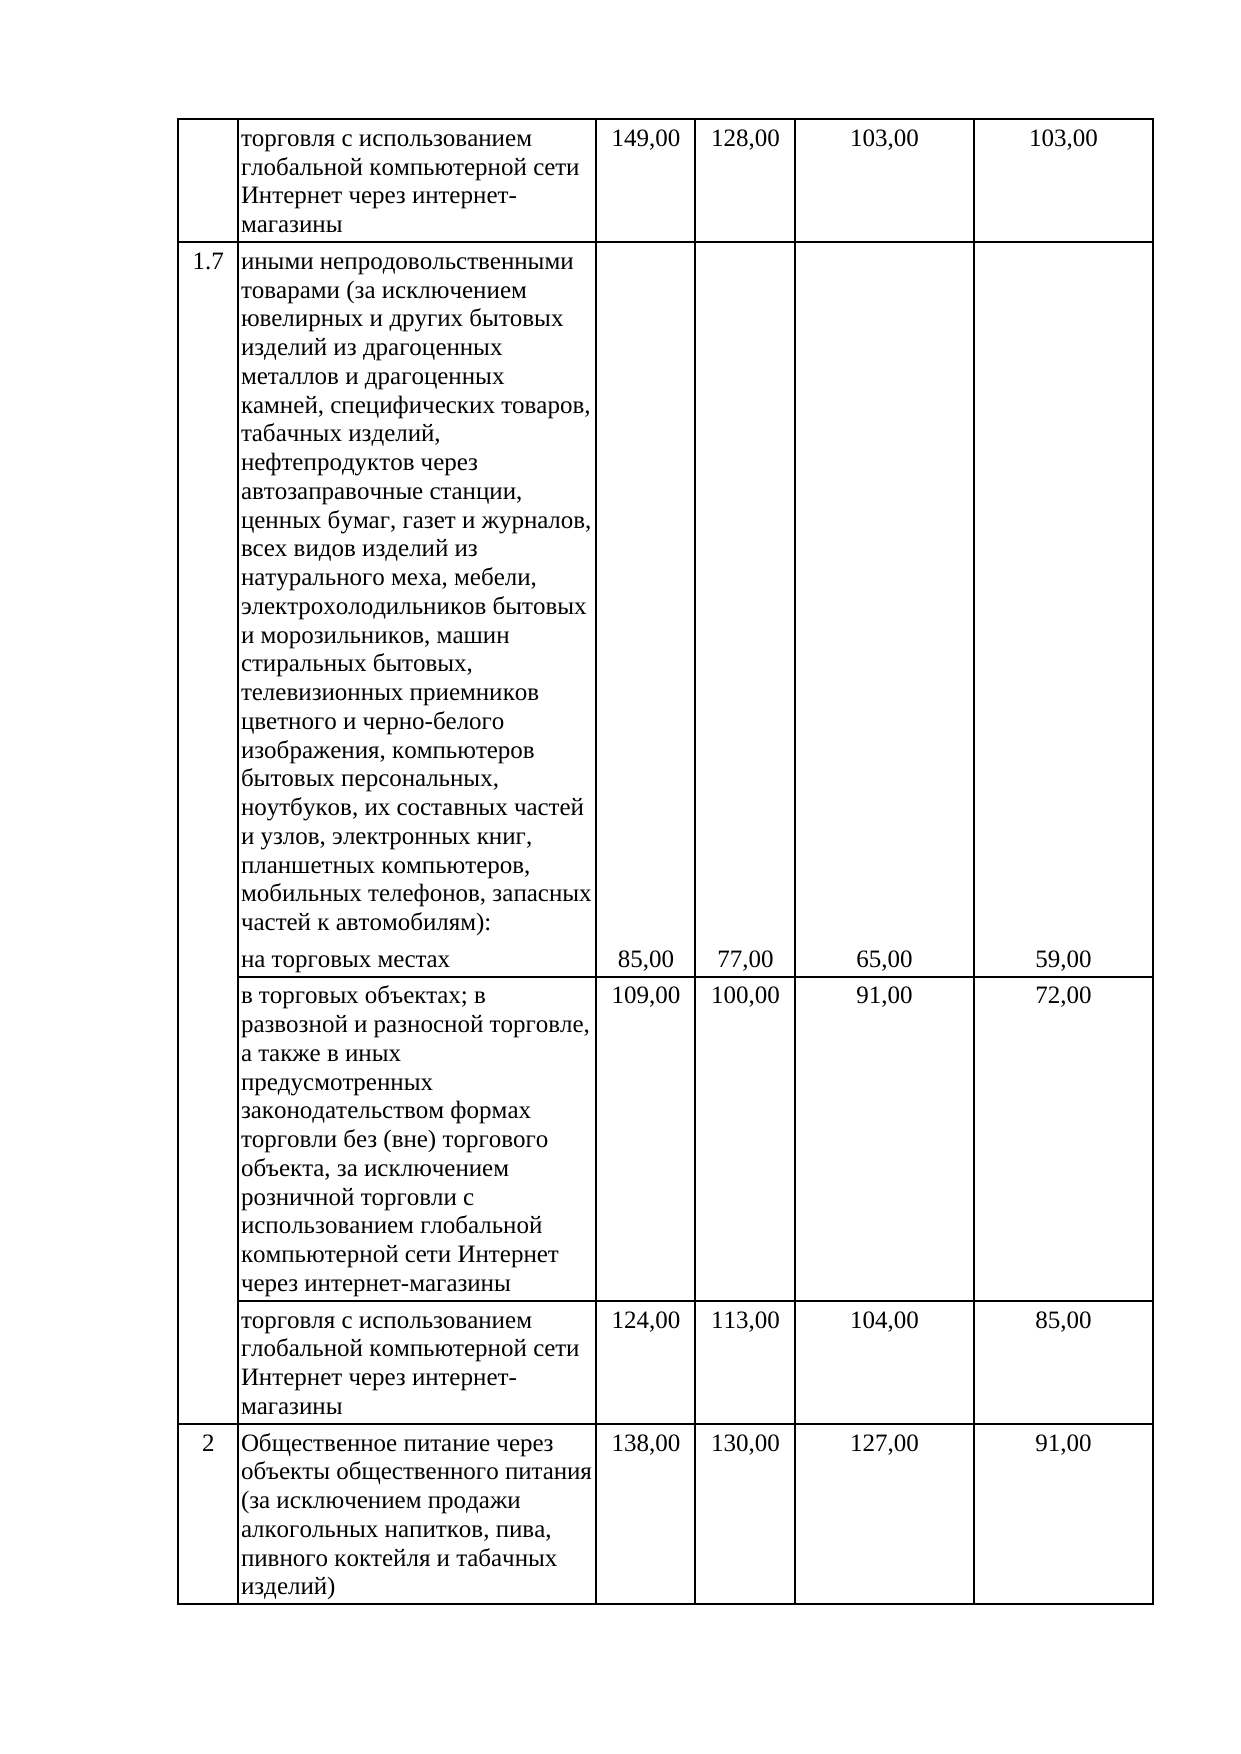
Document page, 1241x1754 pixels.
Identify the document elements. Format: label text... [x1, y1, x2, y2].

table_cell 149,00 [597, 120, 694, 241]
table_cell 113,00 [696, 1302, 794, 1423]
table_cell на торговых местах [239, 939, 595, 976]
table_cell 128,00 [696, 120, 794, 241]
table_cell иными непродовольственными товарами (за исключением ювелирных и других бытовых изделий из драгоценных металлов и драгоценных камней, специфических товаров, табачных изделий, нефтепродуктов через автозаправочные станции, ценных бумаг, газет и журналов, всех видов изделий из натурального меха, мебели, электрохолодильников бытовых и морозильников, машин стиральных бытовых, телевизионных приемников цветного и черно-белого изображения, компьютеров бытовых персональных, ноутбуков, их составных частей и узлов, электронных книг, планшетных компьютеров, мобильных телефонов, запасных частей к автомобилям): [239, 243, 595, 939]
table_cell 130,00 [696, 1425, 794, 1603]
table_cell торговля с использованием глобальной компьютерной сети Интернет через интернет-магазины [239, 1302, 595, 1423]
table_cell 127,00 [796, 1425, 973, 1603]
table_cell 100,00 [696, 978, 794, 1300]
table_cell торговля с использованием глобальной компьютерной сети Интернет через интернет-магазины [239, 120, 595, 241]
table_cell [796, 243, 973, 939]
table_cell Общественное питание через объекты общественного питания (за исключением продажи алкогольных напитков, пива, пивного коктейля и табачных изделий) [239, 1425, 595, 1603]
table_cell 138,00 [597, 1425, 694, 1603]
table_cell 72,00 [975, 978, 1152, 1300]
table_cell 124,00 [597, 1302, 694, 1423]
table_cell 109,00 [597, 978, 694, 1300]
table_cell 65,00 [796, 939, 973, 976]
table_cell 103,00 [975, 120, 1152, 241]
table_cell 91,00 [796, 978, 973, 1300]
table_cell 91,00 [975, 1425, 1152, 1603]
table_cell 85,00 [975, 1302, 1152, 1423]
table_cell 104,00 [796, 1302, 973, 1423]
table_cell в торговых объектах; в развозной и разносной торговле, а также в иных предусмотренных законодательством формах торговли без (вне) торгового объекта, за исключением розничной торговли с использованием глобальной компьютерной сети Интернет через интернет-магазины [239, 978, 595, 1300]
table_cell [597, 243, 694, 939]
table_cell 1.7 [179, 243, 237, 1423]
table_cell 103,00 [796, 120, 973, 241]
table_cell 59,00 [975, 939, 1152, 976]
table_cell [975, 243, 1152, 939]
table_cell 77,00 [696, 939, 794, 976]
table_cell 85,00 [597, 939, 694, 976]
table_cell 2 [179, 1425, 237, 1603]
table_cell [696, 243, 794, 939]
